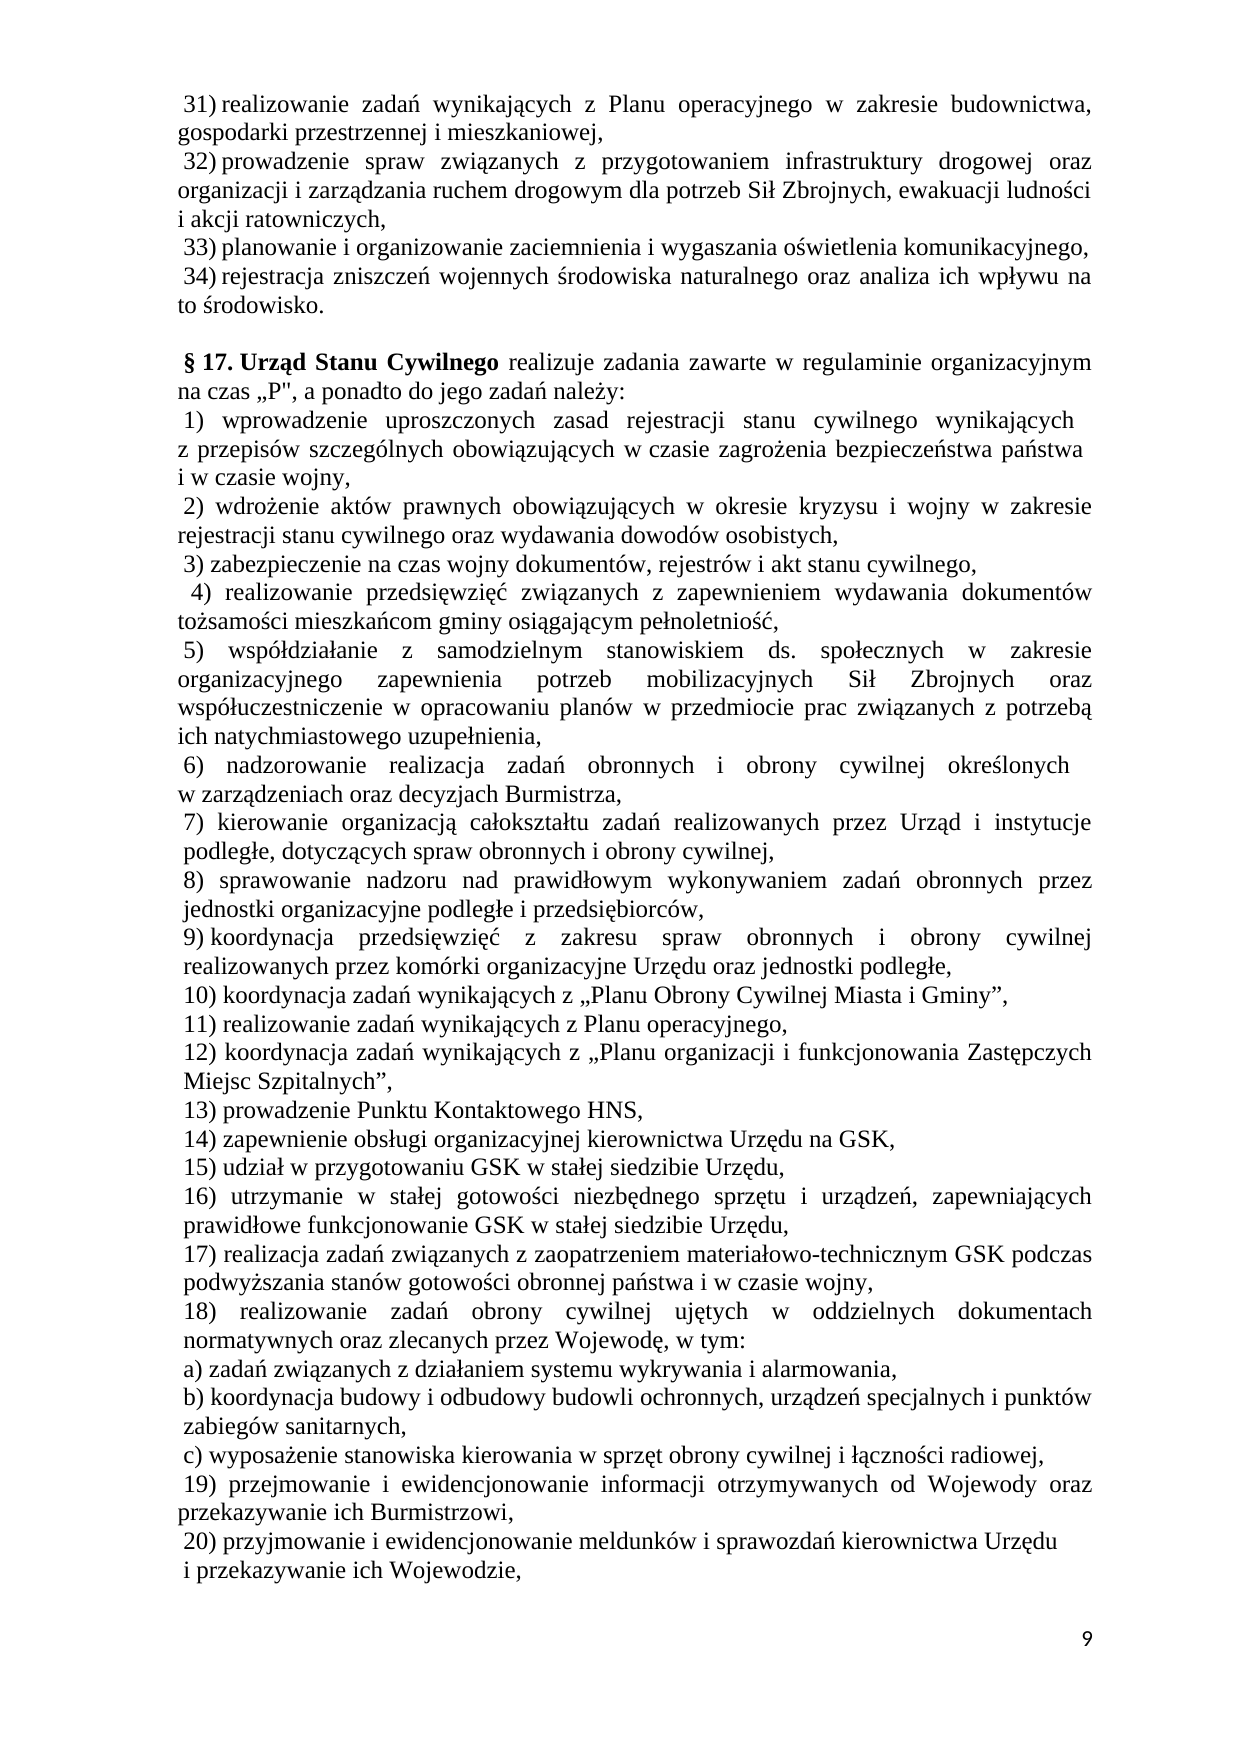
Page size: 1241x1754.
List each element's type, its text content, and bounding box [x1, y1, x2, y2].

text 13) prowadzenie Punktu Kontaktowego HNS, [148, 1095, 1093, 1124]
text 15) udział w przygotowaniu GSK w stałej siedzibie Urzędu, [148, 1152, 1093, 1181]
text 12) koordynacja zadań wynikających z „Planu organizacji i funkcjonowania Zastępczych Miejsc Szpitalnych”, [183, 1037, 1093, 1095]
text c) wyposażenie stanowiska kierowania w sprzęt obrony cywilnej i łączności radiowej, [148, 1440, 1093, 1469]
text 1) wprowadzenie uproszczonych zasad rejestracji stanu cywilnego wynikających z przepisów szczególnych obowiązujących w czasie zagrożenia bezpieczeństwa państwa i w czasie wojny, [177, 405, 1093, 491]
text a) zadań związanych z działaniem systemu wykrywania i alarmowania, [148, 1354, 1093, 1382]
text 11) realizowanie zadań wynikających z Planu operacyjnego, [148, 1009, 1093, 1037]
text 4) realizowanie przedsięwzięć związanych z zapewnieniem wydawania dokumentów tożsamości mieszkańcom gminy osiągającym pełnoletniość, [177, 577, 1093, 635]
text 7) kierowanie organizacją całokształtu zadań realizowanych przez Urząd i instytucje podległe, dotyczących spraw obronnych i obrony cywilnej, [183, 807, 1093, 865]
text 8) sprawowanie nadzoru nad prawidłowym wykonywaniem zadań obronnych przez jednostki organizacyjne podległe i przedsiębiorców, [183, 865, 1093, 922]
list rejestracja zniszczeń wojennych środowiska naturalnego oraz analiza ich wpływu na to środowisko. [177, 261, 1093, 319]
text 18) realizowanie zadań obrony cywilnej ujętych w oddzielnych dokumentach normatywnych oraz zlecanych przez Wojewodę, w tym: [183, 1296, 1093, 1354]
text 17) realizacja zadań związanych z zaopatrzeniem materiałowo-technicznym GSK podczas podwyższania stanów gotowości obronnej państwa i w czasie wojny, [183, 1239, 1093, 1296]
text 14) zapewnienie obsługi organizacyjnej kierownictwa Urzędu na GSK, [177, 1124, 1093, 1152]
text 5) współdziałanie z samodzielnym stanowiskiem ds. społecznych w zakresie organizacyjnego zapewnienia potrzeb mobilizacyjnych Sił Zbrojnych oraz współuczestniczenie w opracowaniu planów w przedmiocie prac związanych z potrzebą ich natychmiastowego uzupełnienia, [177, 635, 1093, 750]
text 20) przyjmowanie i ewidencjonowanie meldunków i sprawozdań kierownictwa Urzędu [148, 1526, 1093, 1555]
text 19) przejmowanie i ewidencjonowanie informacji otrzymywanych od Wojewody oraz przekazywanie ich Burmistrzowi, [177, 1469, 1093, 1526]
list realizowanie zadań wynikających z Planu operacyjnego w zakresie budownictwa, gospodarki przestrzennej i mieszkaniowej, [177, 89, 1093, 146]
list prowadzenie spraw związanych z przygotowaniem infrastruktury drogowej oraz organizacji i zarządzania ruchem drogowym dla potrzeb Sił Zbrojnych, ewakuacji ludności i akcji ratowniczych, [177, 146, 1093, 232]
list planowanie i organizowanie zaciemnienia i wygaszania oświetlenia komunikacyjnego, [177, 232, 1093, 261]
text 3) zabezpieczenie na czas wojny dokumentów, rejestrów i akt stanu cywilnego, [148, 549, 1093, 577]
text 16) utrzymanie w stałej gotowości niezbędnego sprzętu i urządzeń, zapewniających prawidłowe funkcjonowanie GSK w stałej siedzibie Urzędu, [183, 1181, 1093, 1239]
text § 17. Urząd Stanu Cywilnego realizuje zadania zawarte w regulaminie organizacyjnym na czas „P", a ponadto do jego zadań należy: [177, 347, 1093, 405]
text 9) koordynacja przedsięwzięć z zakresu spraw obronnych i obrony cywilnej realizowanych przez komórki organizacyjne Urzędu oraz jednostki podległe, [183, 922, 1093, 980]
text b) koordynacja budowy i odbudowy budowli ochronnych, urządzeń specjalnych i punktów zabiegów sanitarnych, [183, 1382, 1093, 1440]
text 10) koordynacja zadań wynikających z „Planu Obrony Cywilnej Miasta i Gminy”, [148, 980, 1093, 1009]
text 6) nadzorowanie realizacja zadań obronnych i obrony cywilnej określonych w zarządzeniach oraz decyzjach Burmistrza, [177, 750, 1093, 807]
text 2) wdrożenie aktów prawnych obowiązujących w okresie kryzysu i wojny w zakresie rejestracji stanu cywilnego oraz wydawania dowodów osobistych, [177, 491, 1093, 549]
text i przekazywanie ich Wojewodzie, [148, 1555, 1093, 1584]
